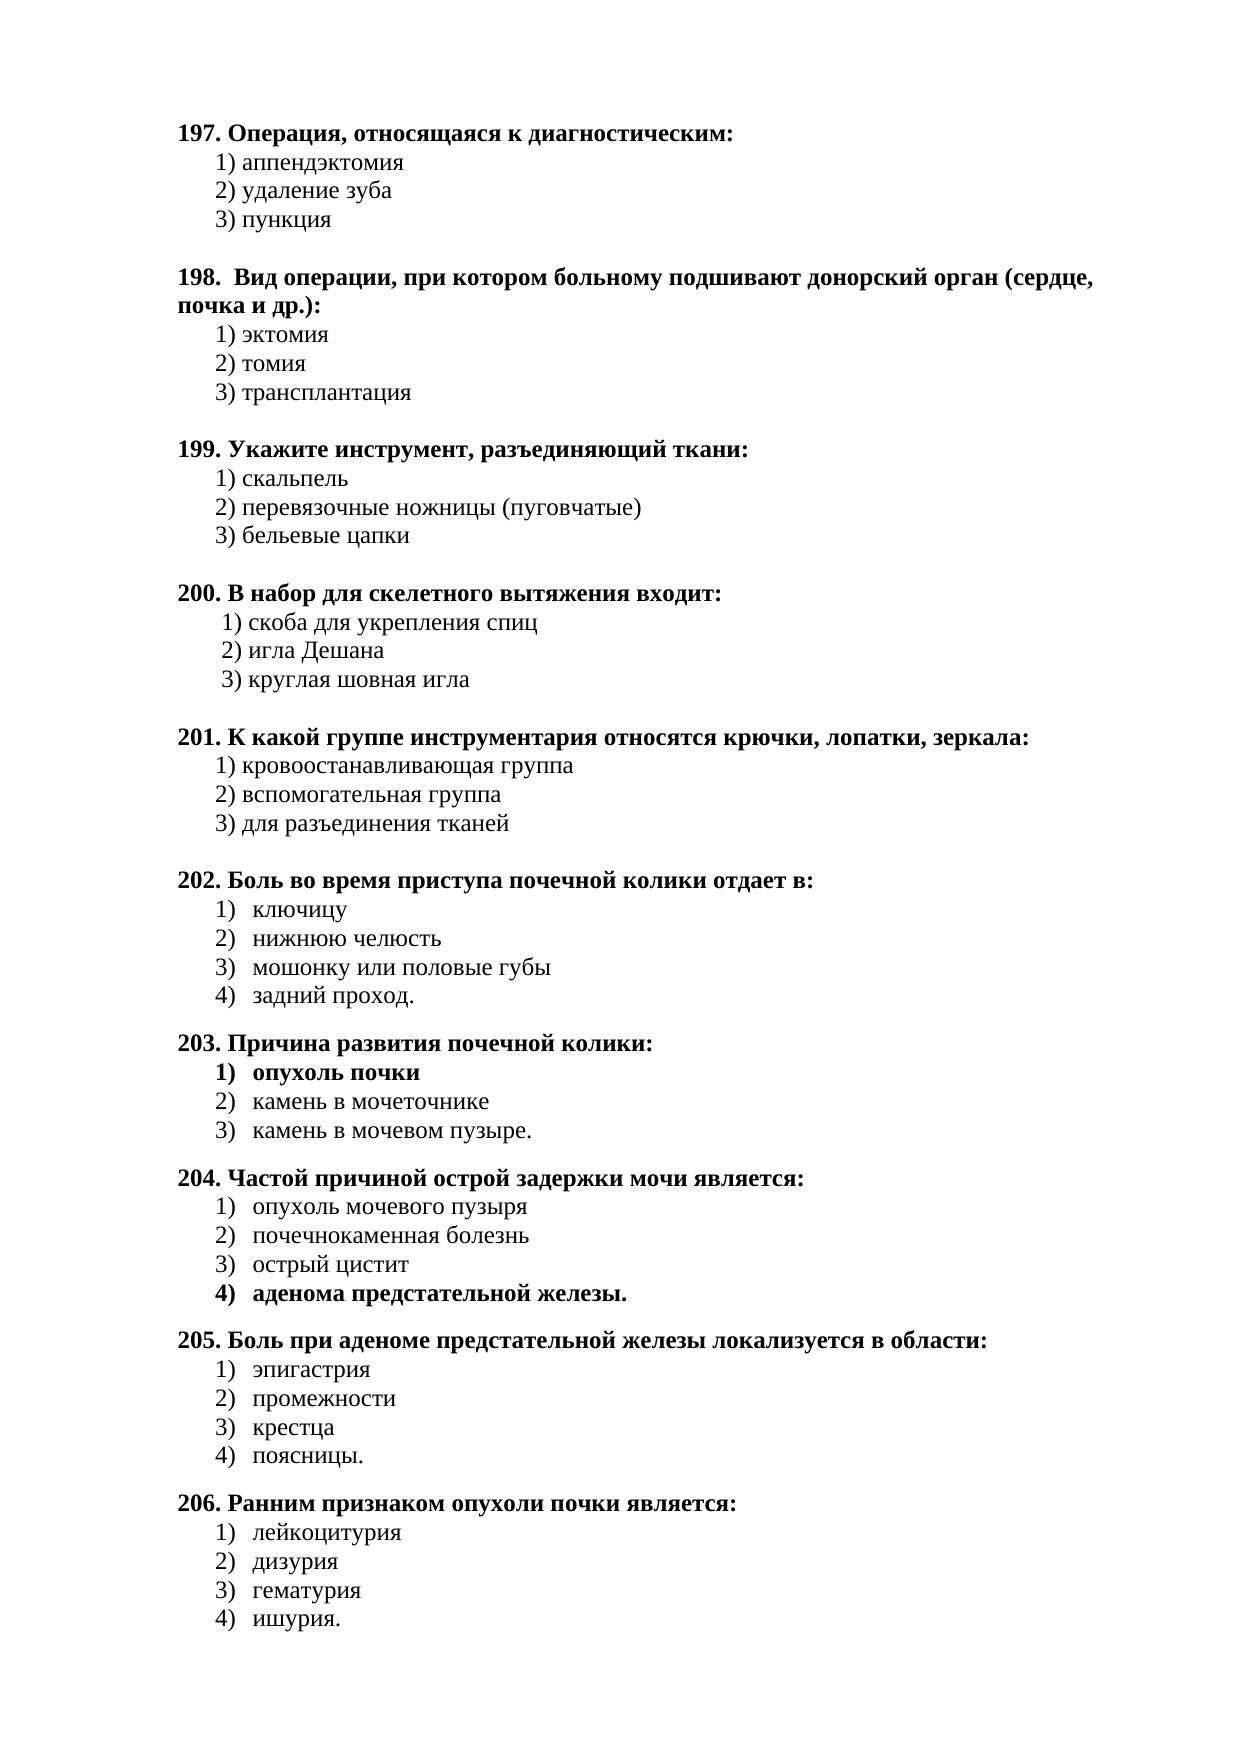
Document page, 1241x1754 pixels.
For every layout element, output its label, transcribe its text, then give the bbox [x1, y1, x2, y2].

text 205. Боль при аденоме предстательной железы локализуется в области: [177, 1326, 1152, 1354]
text 3) пункция [177, 204, 1152, 233]
text 1) аппендэктомия [177, 147, 1152, 176]
list опухоль мочевого пузыря [215, 1191, 1152, 1220]
list мошонку или половые губы [215, 952, 1152, 981]
text 2) игла Дешана [177, 636, 1152, 664]
list гематурия [215, 1575, 1152, 1603]
text 1) кровоостанавливающая группа [177, 751, 1152, 779]
text 203. Причина развития почечной колики: [177, 1028, 1152, 1057]
text 3) для разъединения тканей [177, 808, 1152, 837]
text 3) трансплантация [177, 377, 1152, 406]
text 1) скальпель [177, 463, 1152, 492]
list промежности [215, 1383, 1152, 1412]
list нижнюю челюсть [215, 923, 1152, 952]
list эпигастрия [215, 1354, 1152, 1383]
list камень в мочевом пузыре. [215, 1115, 1152, 1143]
text 2) томия [177, 348, 1152, 377]
text 201. К какой группе инструментария относятся крючки, лопатки, зеркала: [177, 722, 1152, 751]
text 2) вспомогательная группа [177, 779, 1152, 808]
list камень в мочеточнике [215, 1086, 1152, 1115]
text 3) бельевые цапки [177, 521, 1152, 549]
text 2) перевязочные ножницы (пуговчатые) [177, 492, 1152, 521]
list поясницы. [215, 1441, 1152, 1469]
list почечнокаменная болезнь [215, 1220, 1152, 1249]
text 197. Операция, относящаяся к диагностическим: [177, 118, 1152, 147]
text 2) удаление зуба [177, 176, 1152, 204]
text 3) круглая шовная игла [177, 664, 1152, 693]
list дизурия [215, 1546, 1152, 1575]
list задний проход. [215, 981, 1152, 1009]
text 202. Боль во время приступа почечной колики отдает в: [177, 866, 1152, 894]
text 1) скоба для укрепления спиц [177, 607, 1152, 636]
list лейкоцитурия [215, 1517, 1152, 1546]
text 198. Вид операции, при котором больному подшивают донорский орган (сердце, почка и др.): [177, 262, 1152, 319]
text 1) эктомия [177, 319, 1152, 348]
text 204. Частой причиной острой задержки мочи является: [177, 1163, 1152, 1191]
list аденома предстательной железы. [215, 1278, 1152, 1306]
text 199. Укажите инструмент, разъединяющий ткани: [177, 434, 1152, 463]
list крестца [215, 1412, 1152, 1441]
text 200. В набор для скелетного вытяжения входит: [177, 578, 1152, 607]
list опухоль почки [215, 1057, 1152, 1086]
text 206. Ранним признаком опухоли почки является: [177, 1488, 1152, 1517]
list ключицу [215, 894, 1152, 923]
list ишурия. [215, 1603, 1152, 1632]
list острый цистит [215, 1249, 1152, 1278]
